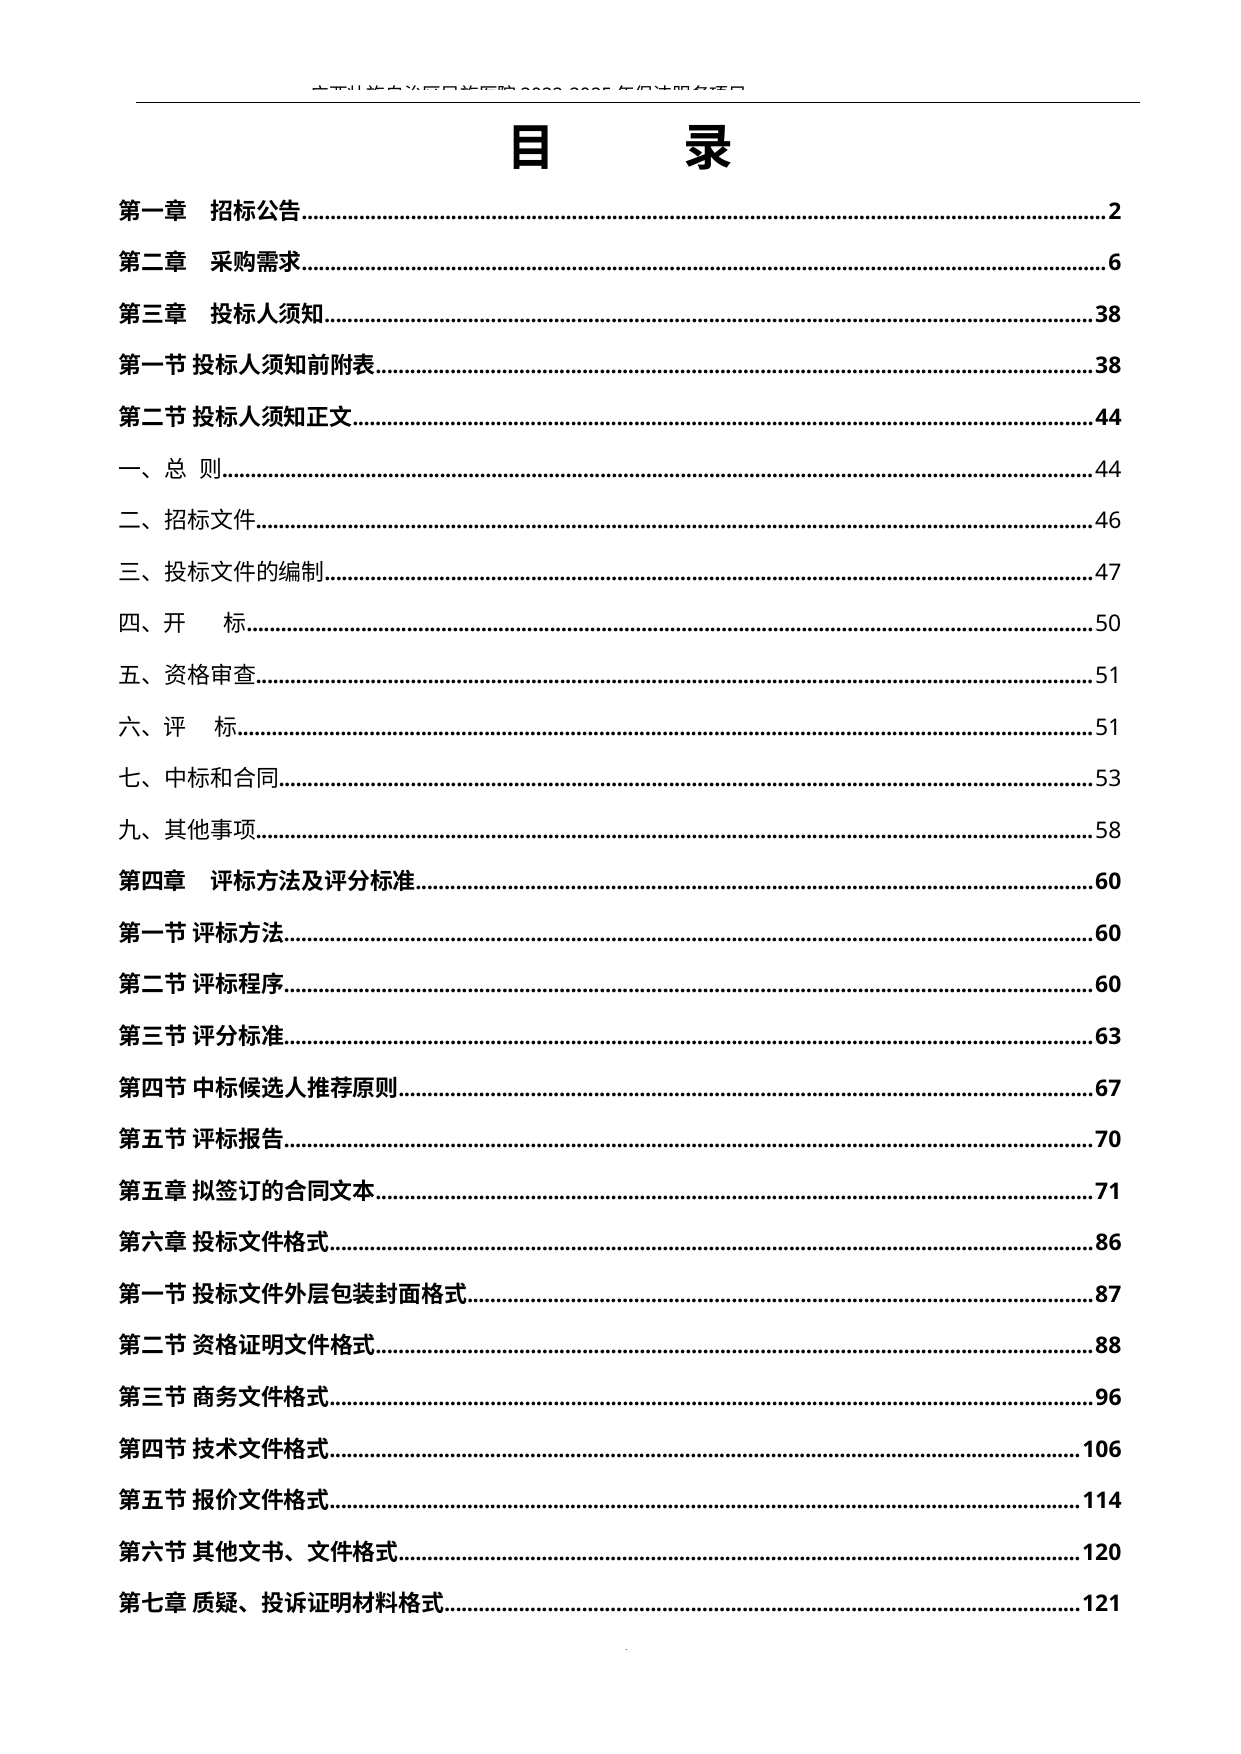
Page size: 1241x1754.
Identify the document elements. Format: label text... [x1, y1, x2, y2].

text 目 录 [106, 117, 1134, 178]
